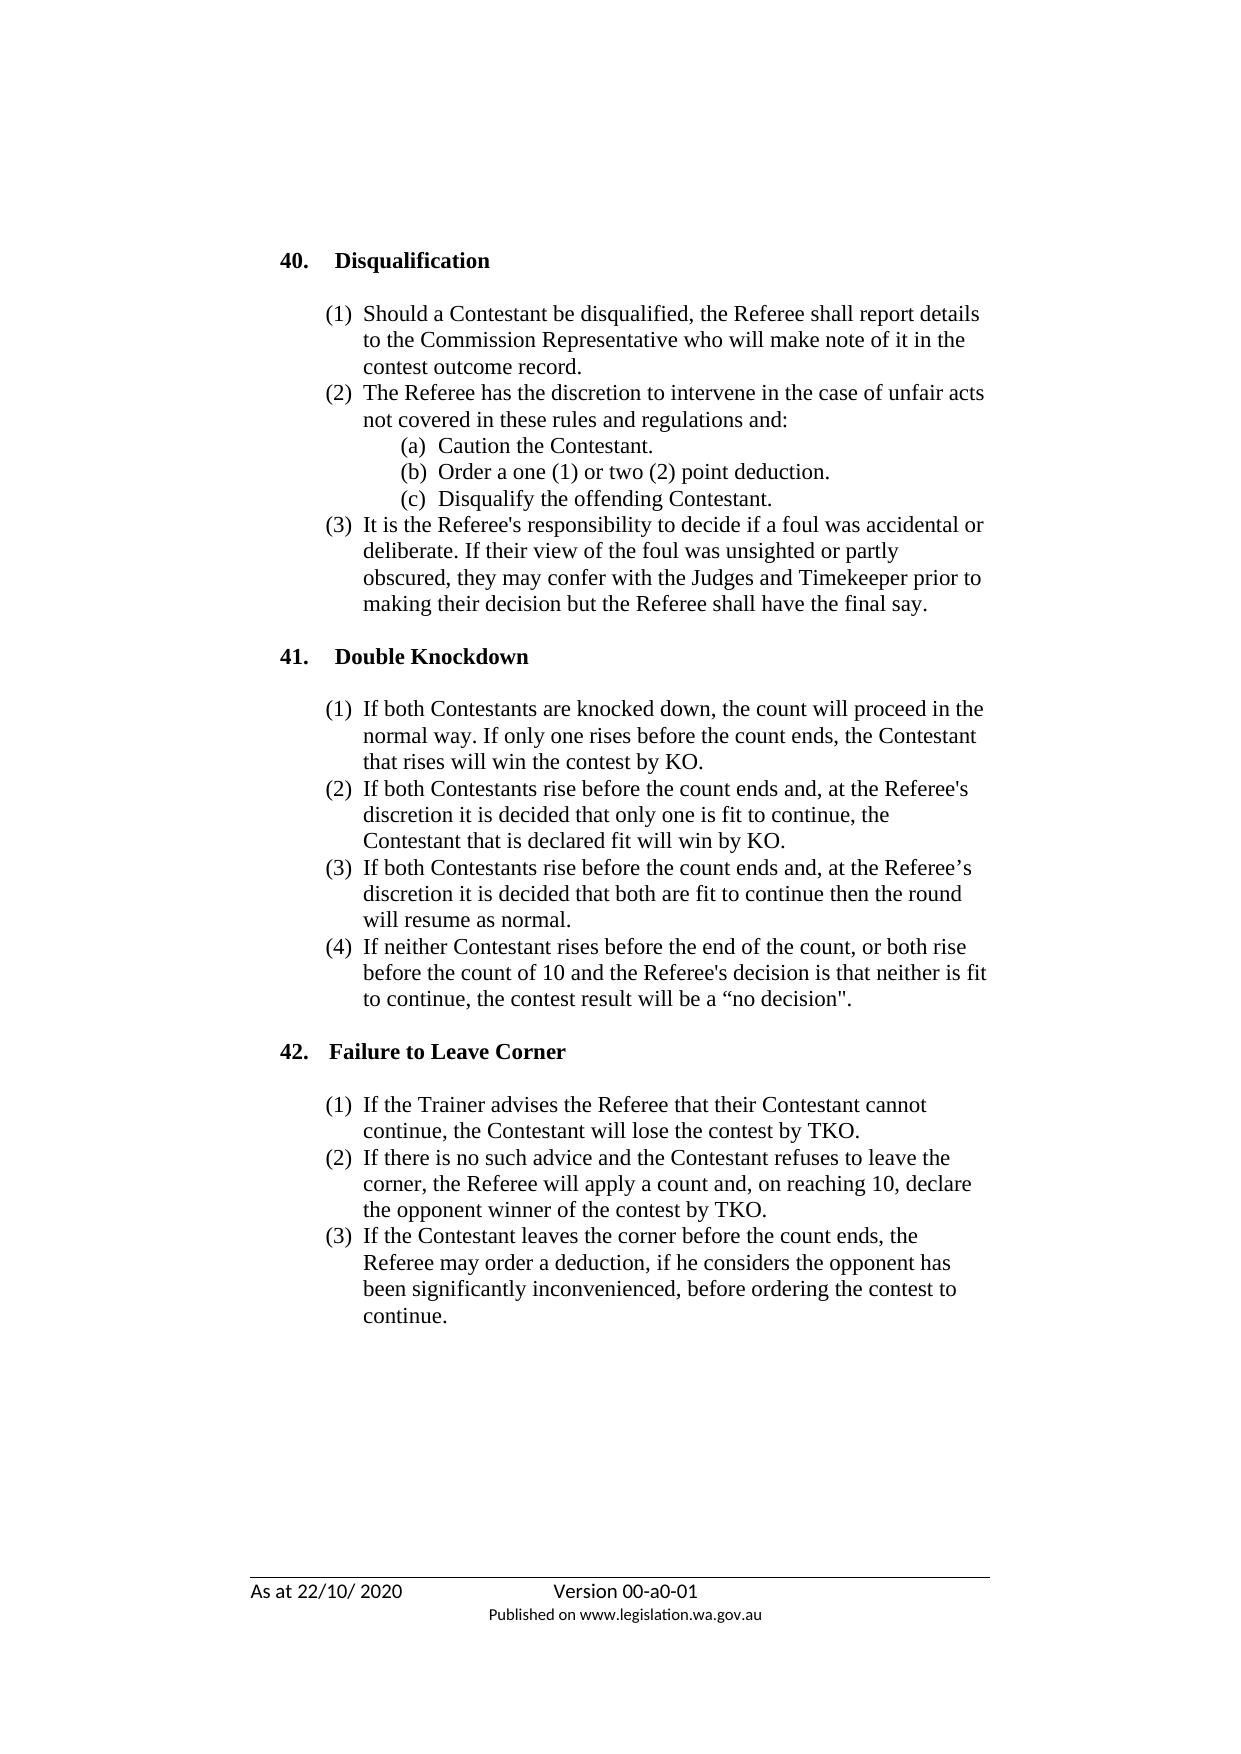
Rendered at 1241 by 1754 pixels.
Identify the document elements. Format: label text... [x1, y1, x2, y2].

list Caution the Contestant. [400, 432, 990, 458]
list Double Knockdown [280, 643, 990, 669]
list If there is no such advice and the Contestant refuses to leave the corner, the Referee will apply a count and, on reaching 10, declare the opponent winner of the contest by TKO. [325, 1143, 990, 1223]
list The Referee has the discretion to intervene in the case of unfair acts not covered in these rules and regulations and: [325, 379, 990, 432]
list Failure to Leave Corner [280, 1038, 990, 1064]
list It is the Referee's responsibility to decide if a foul was accidental or deliberate. If their view of the foul was unsighted or partly obscured, they may confer with the Judges and Timekeeper prior to making their decision but the Referee shall have the final say. [325, 511, 990, 616]
list Disqualify the offending Contestant. [400, 485, 990, 511]
list If both Contestants are knocked down, the count will proceed in the normal way. If only one rises before the count ends, the Contestant that rises will win the contest by KO. [325, 696, 990, 774]
list If both Contestants rise before the count ends and, at the Referee's discretion it is decided that only one is fit to continue, the Contestant that is declared fit will win by KO. [325, 774, 990, 854]
list Order a one (1) or two (2) point deduction. [400, 458, 990, 485]
list If neither Contestant rises before the end of the count, or both rise before the count of 10 and the Referee's decision is that neither is fit to continue, the contest result will be a “no decision". [325, 933, 990, 1012]
list If the Trainer advises the Referee that their Contestant cannot continue, the Contestant will lose the contest by TKO. [325, 1091, 990, 1143]
list If both Contestants rise before the count ends and, at the Referee’s discretion it is decided that both are fit to continue then the round will resume as normal. [325, 854, 990, 933]
list If the Contestant leaves the corner before the count ends, the Referee may order a deduction, if he considers the opponent has been significantly inconvenienced, before ordering the contest to continue. [325, 1223, 990, 1328]
list Disqualification [280, 247, 990, 274]
list Should a Contestant be disqualified, the Referee shall report details to the Commission Representative who will make note of it in the contest outcome record. [325, 300, 990, 379]
